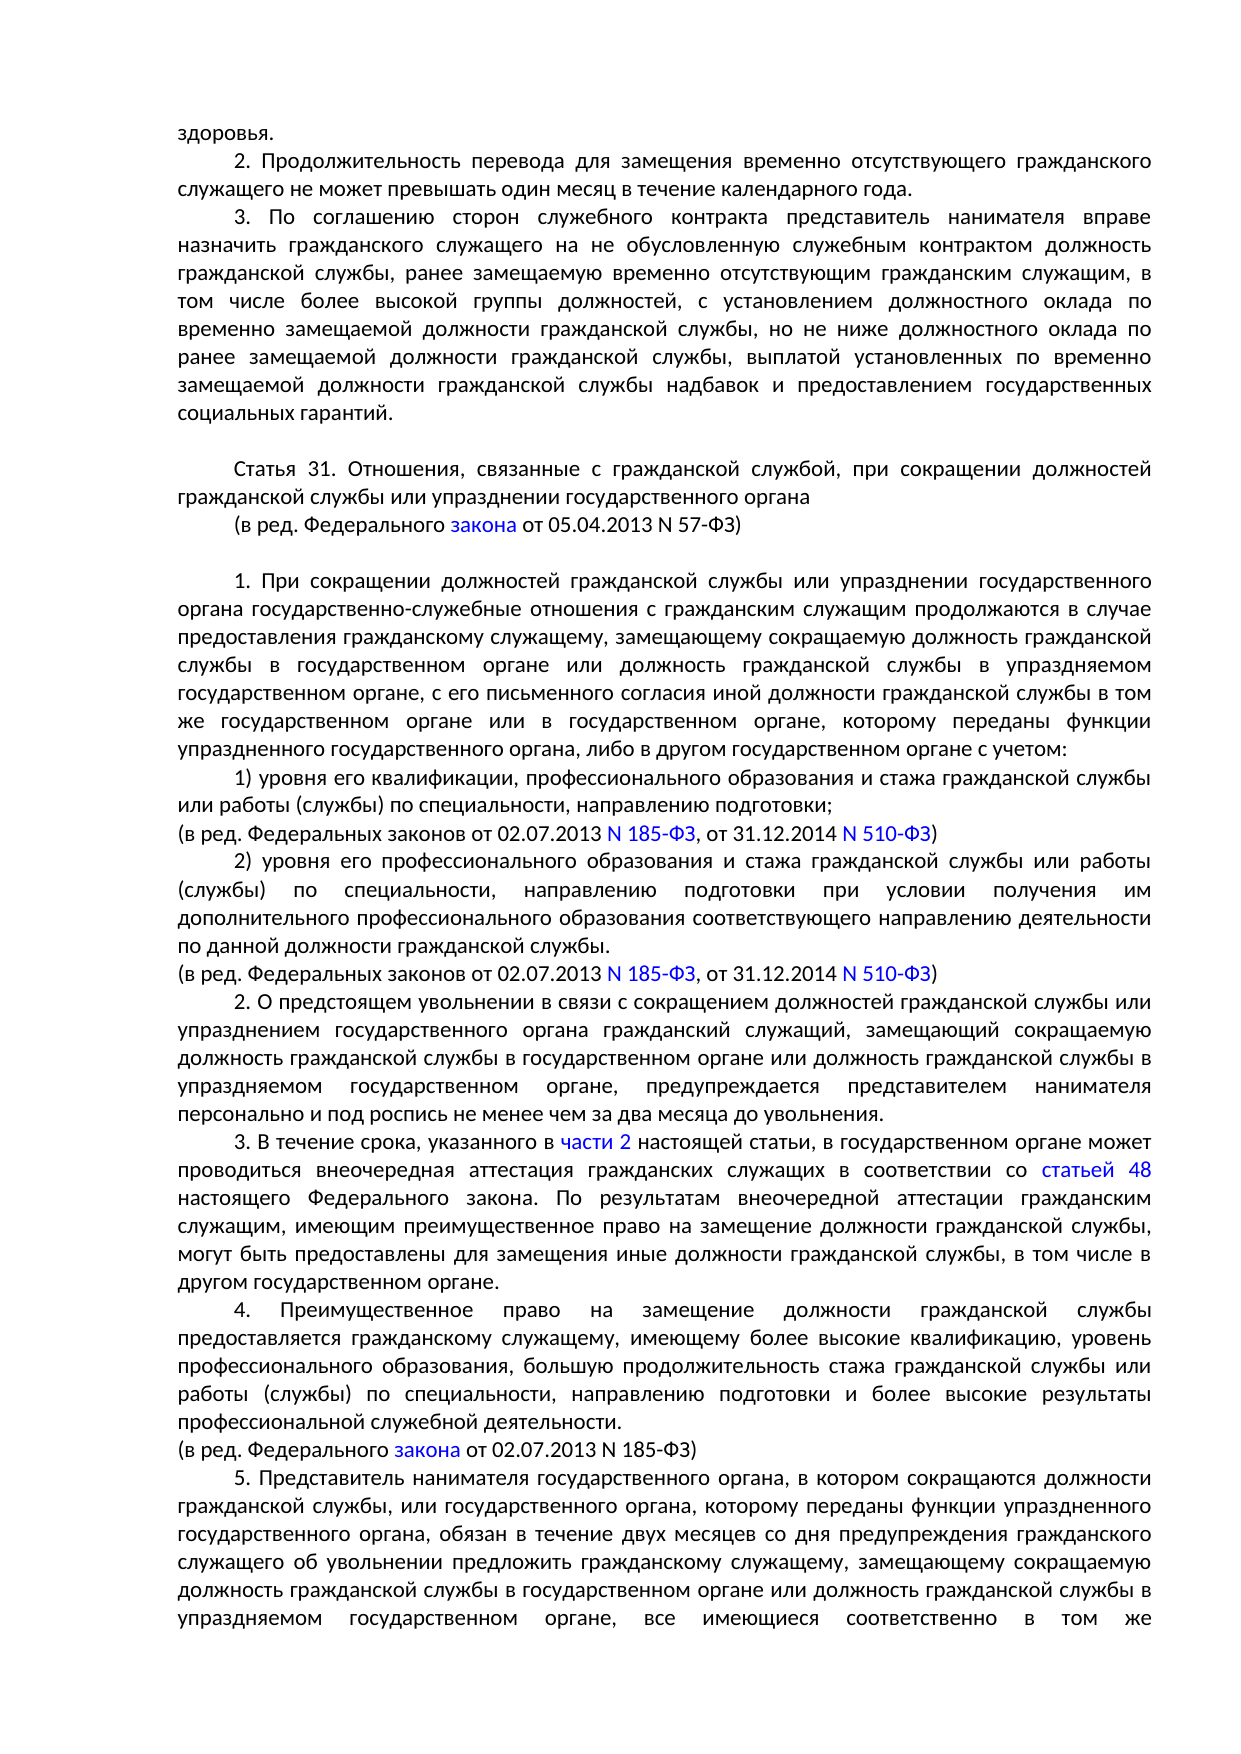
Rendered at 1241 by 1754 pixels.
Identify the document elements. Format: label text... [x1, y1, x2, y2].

text 2. Продолжительность перевода для замещения временно отсутствующего гражданского служащего не может превышать один месяц в течение календарного года. [177, 146, 1152, 202]
text (в ред. Федеральных законов от 02.07.2013 N 185-ФЗ, от 31.12.2014 N 510-ФЗ) [177, 819, 1152, 847]
text 1. При сокращении должностей гражданской службы или упразднении государственного органа государственно-служебные отношения с гражданским служащим продолжаются в случае предоставления гражданскому служащему, замещающему сокращаемую должность гражданской службы в государственном органе или должность гражданской службы в упраздняемом государственном органе, с его письменного согласия иной должности гражданской службы в том же государственном органе или в государственном органе, которому переданы функции упраздненного государственного органа, либо в другом государственном органе с учетом: [177, 566, 1152, 763]
text 2. О предстоящем увольнении в связи с сокращением должностей гражданской службы или упразднением государственного органа гражданский служащий, замещающий сокращаемую должность гражданской службы в государственном органе или должность гражданской службы в упраздняемом государственном органе, предупреждается представителем нанимателя персонально и под роспись не менее чем за два месяца до увольнения. [177, 987, 1152, 1127]
text 1) уровня его квалификации, профессионального образования и стажа гражданской службы или работы (службы) по специальности, направлению подготовки; [177, 763, 1152, 819]
text 3. По соглашению сторон служебного контракта представитель нанимателя вправе назначить гражданского служащего на не обусловленную служебным контрактом должность гражданской службы, ранее замещаемую временно отсутствующим гражданским служащим, в том числе более высокой группы должностей, с установлением должностного оклада по временно замещаемой должности гражданской службы, но не ниже должностного оклада по ранее замещаемой должности гражданской службы, выплатой установленных по временно замещаемой должности гражданской службы надбавок и предоставлением государственных социальных гарантий. [177, 202, 1152, 426]
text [177, 1463, 1152, 1631]
text Статья 31. Отношения, связанные с гражданской службой, при сокращении должностей гражданской службы или упразднении государственного органа [177, 454, 1152, 510]
text (в ред. Федеральных законов от 02.07.2013 N 185-ФЗ, от 31.12.2014 N 510-ФЗ) [177, 959, 1152, 987]
text (в ред. Федерального закона от 02.07.2013 N 185-ФЗ) [177, 1435, 1152, 1463]
text 4. Преимущественное право на замещение должности гражданской службы предоставляется гражданскому служащему, имеющему более высокие квалификацию, уровень профессионального образования, большую продолжительность стажа гражданской службы или работы (службы) по специальности, направлению подготовки и более высокие результаты профессиональной служебной деятельности. [177, 1295, 1152, 1435]
text 2) уровня его профессионального образования и стажа гражданской службы или работы (службы) по специальности, направлению подготовки при условии получения им дополнительного профессионального образования соответствующего направлению деятельности по данной должности гражданской службы. [177, 847, 1152, 959]
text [177, 118, 1152, 146]
text 3. В течение срока, указанного в части 2 настоящей статьи, в государственном органе может проводиться внеочередная аттестация гражданских служащих в соответствии со статьей 48 настоящего Федерального закона. По результатам внеочередной аттестации гражданским служащим, имеющим преимущественное право на замещение должности гражданской службы, могут быть предоставлены для замещения иные должности гражданской службы, в том числе в другом государственном органе. [177, 1127, 1152, 1295]
text (в ред. Федерального закона от 05.04.2013 N 57-ФЗ) [177, 510, 1152, 538]
